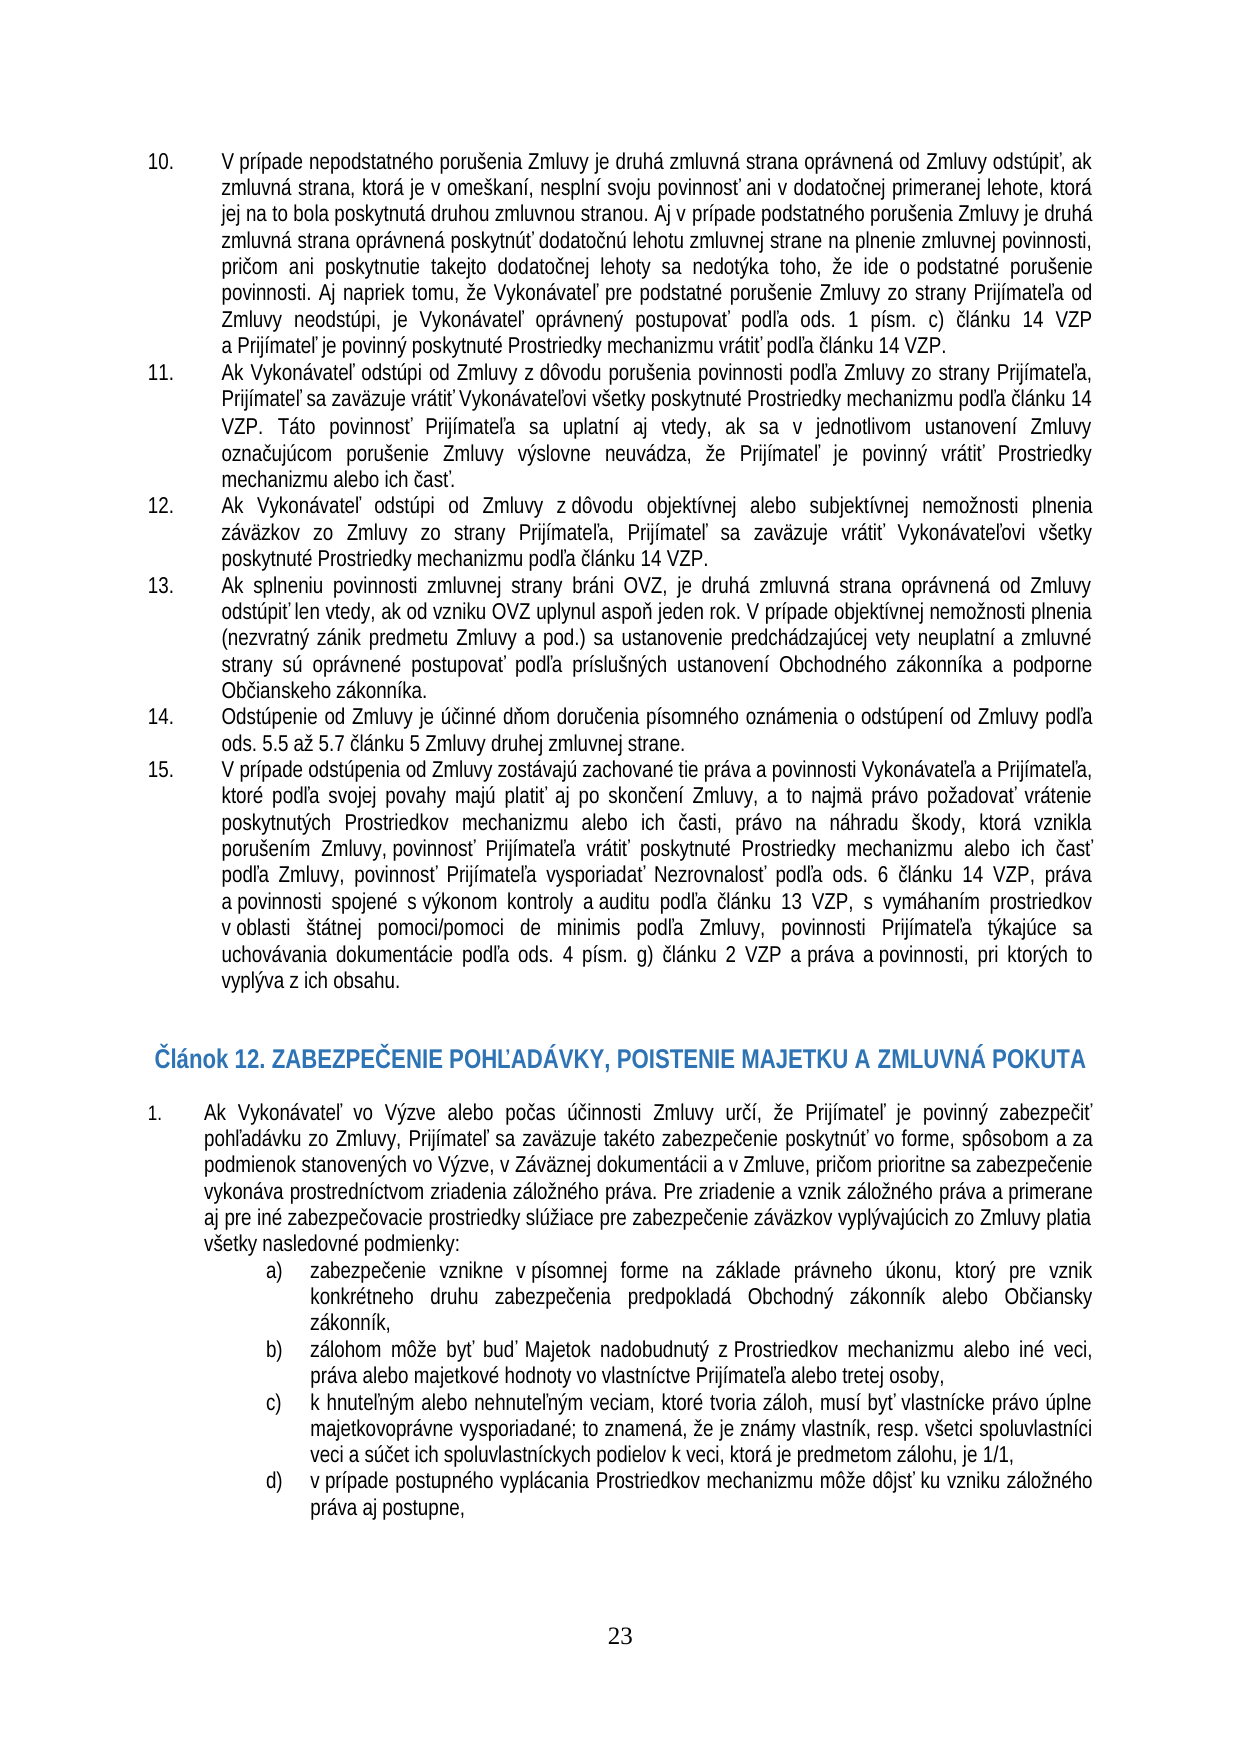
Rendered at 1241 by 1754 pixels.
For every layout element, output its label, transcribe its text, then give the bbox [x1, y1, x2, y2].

list Ak Vykonávateľ odstúpi od Zmluvy z dôvodu porušenia povinnosti podľa Zmluvy zo strany Prijímateľa, Prijímateľ sa zaväzuje vrátiť Vykonávateľovi všetky poskytnuté Prostriedky mechanizmu podľa článku 14 VZP. Táto povinnosť Prijímateľa sa uplatní aj vtedy, ak sa v jednotlivom ustanovení Zmluvy označujúcom porušenie Zmluvy výslovne neuvádza, že Prijímateľ je povinný vrátiť Prostriedky mechanizmu alebo ich časť. [148, 358, 1093, 492]
list k hnuteľným alebo nehnuteľným veciam, ktoré tvoria záloh, musí byť vlastnícke právo úplne majetkovoprávne vysporiadané; to znamená, že je známy vlastník, resp. všetci spoluvlastníci veci a súčet ich spoluvlastníckych podielov k veci, ktorá je predmetom zálohu, je 1/1, [266, 1388, 1093, 1467]
list zabezpečenie vznikne v písomnej forme na základe právneho úkonu, ktorý pre vznik konkrétneho druhu zabezpečenia predpokladá Obchodný zákonník alebo Občiansky zákonník, [266, 1257, 1093, 1336]
list Ak Vykonávateľ odstúpi od Zmluvy z dôvodu objektívnej alebo subjektívnej nemožnosti plnenia záväzkov zo Zmluvy zo strany Prijímateľa, Prijímateľ sa zaväzuje vrátiť Vykonávateľovi všetky poskytnuté Prostriedky mechanizmu podľa článku 14 VZP. [148, 492, 1093, 572]
subtitle Článok 12. ZABEZPEČENIE POHĽADÁVKY, POISTENIE MAJETKU A ZMLUVNÁ POKUTA [148, 1043, 1093, 1074]
list Ak splneniu povinnosti zmluvnej strany bráni OVZ, je druhá zmluvná strana oprávnená od Zmluvy odstúpiť len vtedy, ak od vzniku OVZ uplynul aspoň jeden rok. V prípade objektívnej nemožnosti plnenia (nezvratný zánik predmetu Zmluvy a pod.) sa ustanovenie predchádzajúcej vety neuplatní a zmluvné strany sú oprávnené postupovať podľa príslušných ustanovení Obchodného zákonníka a podporne Občianskeho zákonníka. [148, 572, 1093, 703]
list zálohom môže byť buď Majetok nadobudnutý z Prostriedkov mechanizmu alebo iné veci, práva alebo majetkové hodnoty vo vlastníctve Prijímateľa alebo tretej osoby, [266, 1336, 1093, 1388]
list V prípade nepodstatného porušenia Zmluvy je druhá zmluvná strana oprávnená od Zmluvy odstúpiť, ak zmluvná strana, ktorá je v omeškaní, nesplní svoju povinnosť ani v dodatočnej primeranej lehote, ktorá jej na to bola poskytnutá druhou zmluvnou stranou. Aj v prípade podstatného porušenia Zmluvy je druhá zmluvná strana oprávnená poskytnúť dodatočnú lehotu zmluvnej strane na plnenie zmluvnej povinnosti, pričom ani poskytnutie takejto dodatočnej lehoty sa nedotýka toho, že ide o podstatné porušenie povinnosti. Aj napriek tomu, že Vykonávateľ pre podstatné porušenie Zmluvy zo strany Prijímateľa od Zmluvy neodstúpi, je Vykonávateľ oprávnený postupovať podľa ods. 1 písm. c) článku 14 VZP a Prijímateľ je povinný poskytnuté Prostriedky mechanizmu vrátiť podľa článku 14 VZP. [148, 148, 1093, 358]
list V prípade odstúpenia od Zmluvy zostávajú zachované tie práva a povinnosti Vykonávateľa a Prijímateľa, ktoré podľa svojej povahy majú platiť aj po skončení Zmluvy, a to najmä právo požadovať vrátenie poskytnutých Prostriedkov mechanizmu alebo ich časti, právo na náhradu škody, ktorá vznikla porušením Zmluvy, povinnosť Prijímateľa vrátiť poskytnuté Prostriedky mechanizmu alebo ich časť podľa Zmluvy, povinnosť Prijímateľa vysporiadať Nezrovnalosť podľa ods. 6 článku 14 VZP, práva a povinnosti spojené s výkonom kontroly a auditu podľa článku 13 VZP, s vymáhaním prostriedkov v oblasti štátnej pomoci/pomoci de minimis podľa Zmluvy, povinnosti Prijímateľa týkajúce sa uchovávania dokumentácie podľa ods. 4 písm. g) článku 2 VZP a práva a povinnosti, pri ktorých to vyplýva z ich obsahu. [148, 756, 1093, 993]
list Odstúpenie od Zmluvy je účinné dňom doručenia písomného oznámenia o odstúpení od Zmluvy podľa ods. 5.5 až 5.7 článku 5 Zmluvy druhej zmluvnej strane. [148, 703, 1093, 756]
list v prípade postupného vyplácania Prostriedkov mechanizmu môže dôjsť ku vzniku záložného práva aj postupne, [266, 1467, 1093, 1520]
list Ak Vykonávateľ vo Výzve alebo počas účinnosti Zmluvy určí, že Prijímateľ je povinný zabezpečiť pohľadávku zo Zmluvy, Prijímateľ sa zaväzuje takéto zabezpečenie poskytnúť vo forme, spôsobom a za podmienok stanovených vo Výzve, v Záväznej dokumentácii a v Zmluve, pričom prioritne sa zabezpečenie vykonáva prostredníctvom zriadenia záložného práva. Pre zriadenie a vznik záložného práva a primerane aj pre iné zabezpečovacie prostriedky slúžiace pre zabezpečenie záväzkov vyplývajúcich zo Zmluvy platia všetky nasledovné podmienky: [148, 1098, 1093, 1257]
